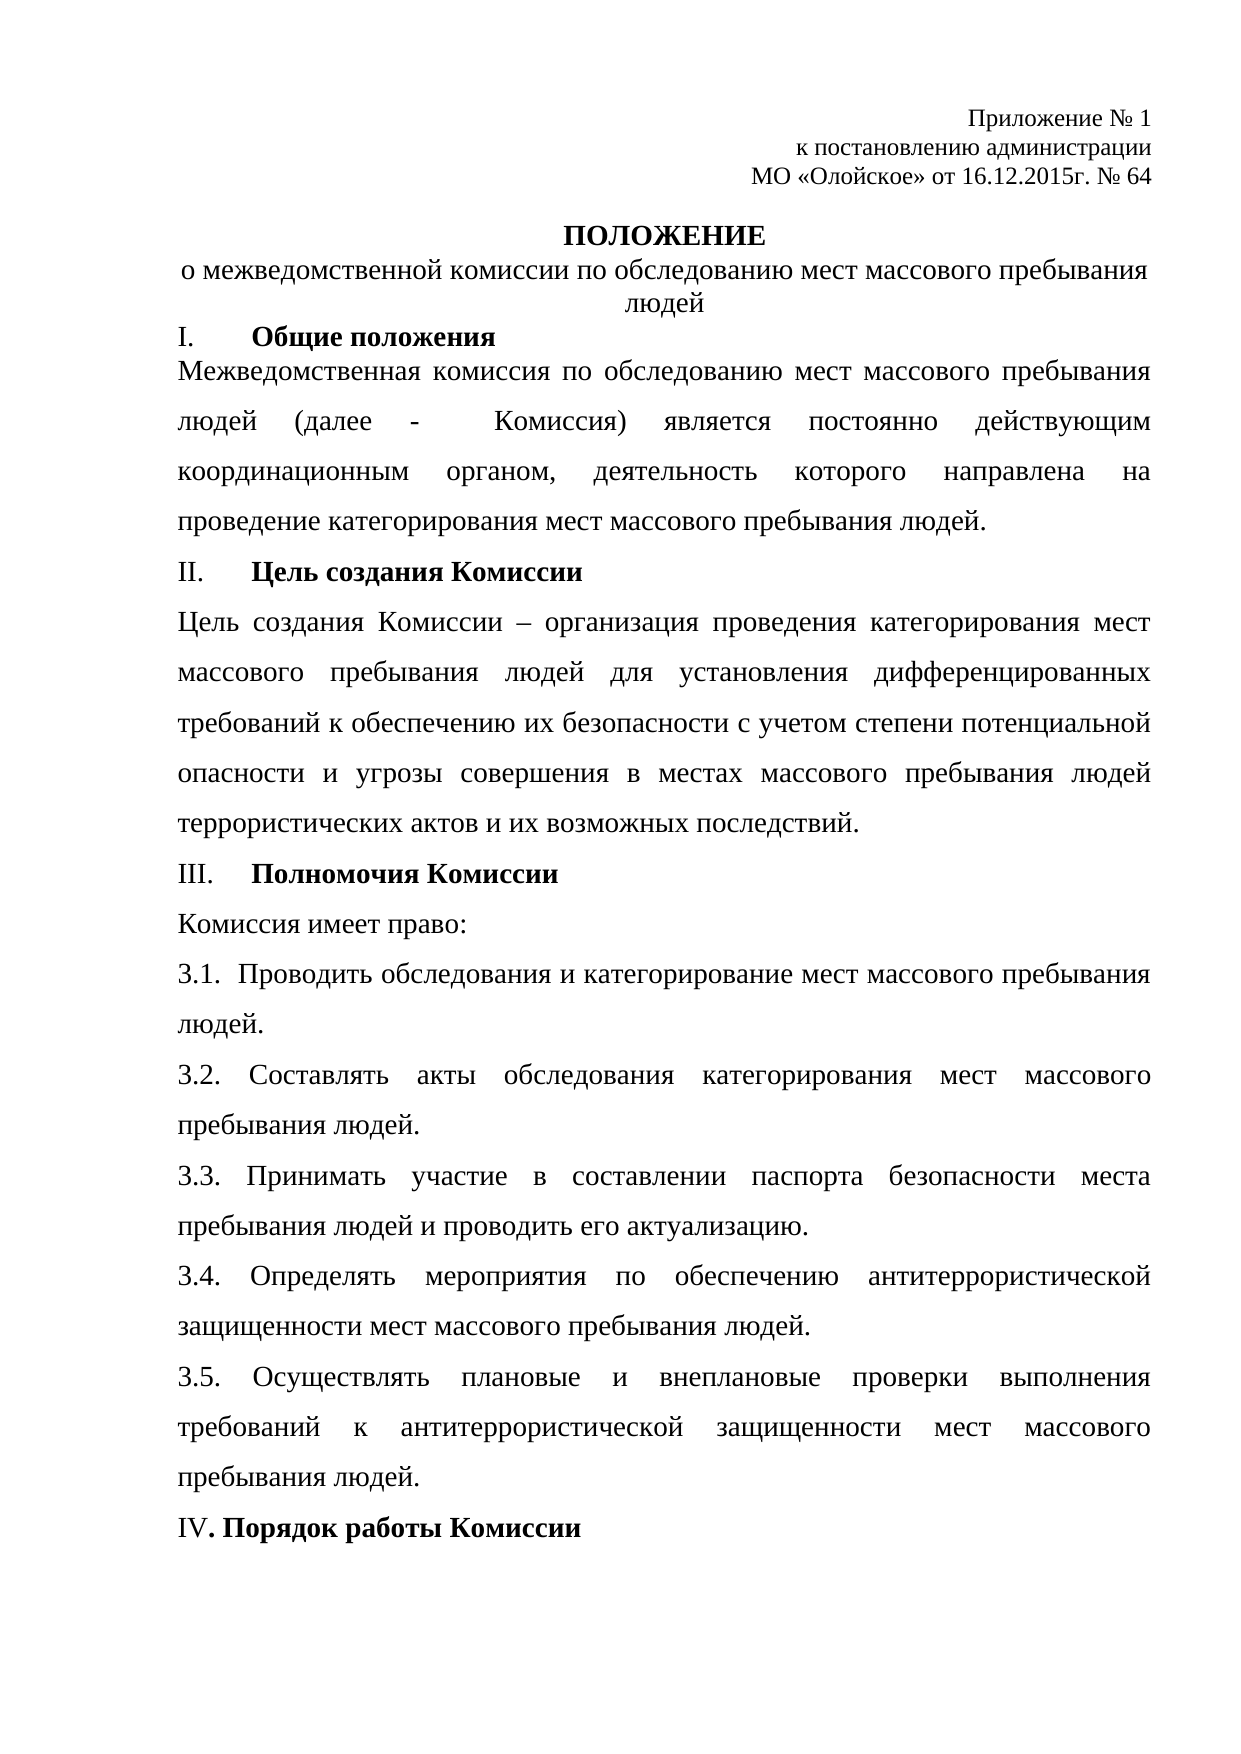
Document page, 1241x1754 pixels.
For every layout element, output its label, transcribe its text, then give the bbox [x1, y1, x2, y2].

list Общие положения [177, 319, 1152, 353]
list Цель создания Комиссии – организация проведения категорирования мест массового пребывания людей для установления дифференцированных требований к обеспечению их безопасности с учетом степени потенциальной опасности и угрозы совершения в местах массового пребывания людей террористических актов и их возможных последствий. [177, 604, 1152, 839]
text о межведомственной комиссии по обследованию мест массового пребывания людей [177, 252, 1152, 319]
list 3.3. Принимать участие в составлении паспорта безопасности места пребывания людей и проводить его актуализацию. [177, 1158, 1152, 1241]
list Полномочия Комиссии [177, 856, 1152, 889]
text к постановлению администрации [177, 132, 1152, 161]
text Приложение № 1 [177, 103, 1152, 132]
list 3.5. Осуществлять плановые и внеплановые проверки выполнения требований к антитеррористической защищенности мест массового пребывания людей. [177, 1359, 1152, 1493]
list 3.2. Составлять акты обследования категорирования мест массового пребывания людей. [177, 1057, 1152, 1141]
list 3.4. Определять мероприятия по обеспечению антитеррористической защищенности мест массового пребывания людей. [177, 1258, 1152, 1342]
list Комиссия имеет право: [177, 906, 1152, 939]
list Цель создания Комиссии [177, 554, 1152, 587]
text МО «Олойское» от 16.12.2015г. № 64 [177, 161, 1152, 190]
list IV. Порядок работы Комиссии [177, 1510, 1152, 1543]
text ПОЛОЖЕНИЕ [177, 218, 1152, 252]
text Межведомственная комиссия по обследованию мест массового пребывания людей (далее - Комиссия) является постоянно действующим координационным органом, деятельность которого направлена на проведение категорирования мест массового пребывания людей. [177, 353, 1152, 537]
list 3.1. Проводить обследования и категорирование мест массового пребывания людей. [177, 956, 1152, 1040]
